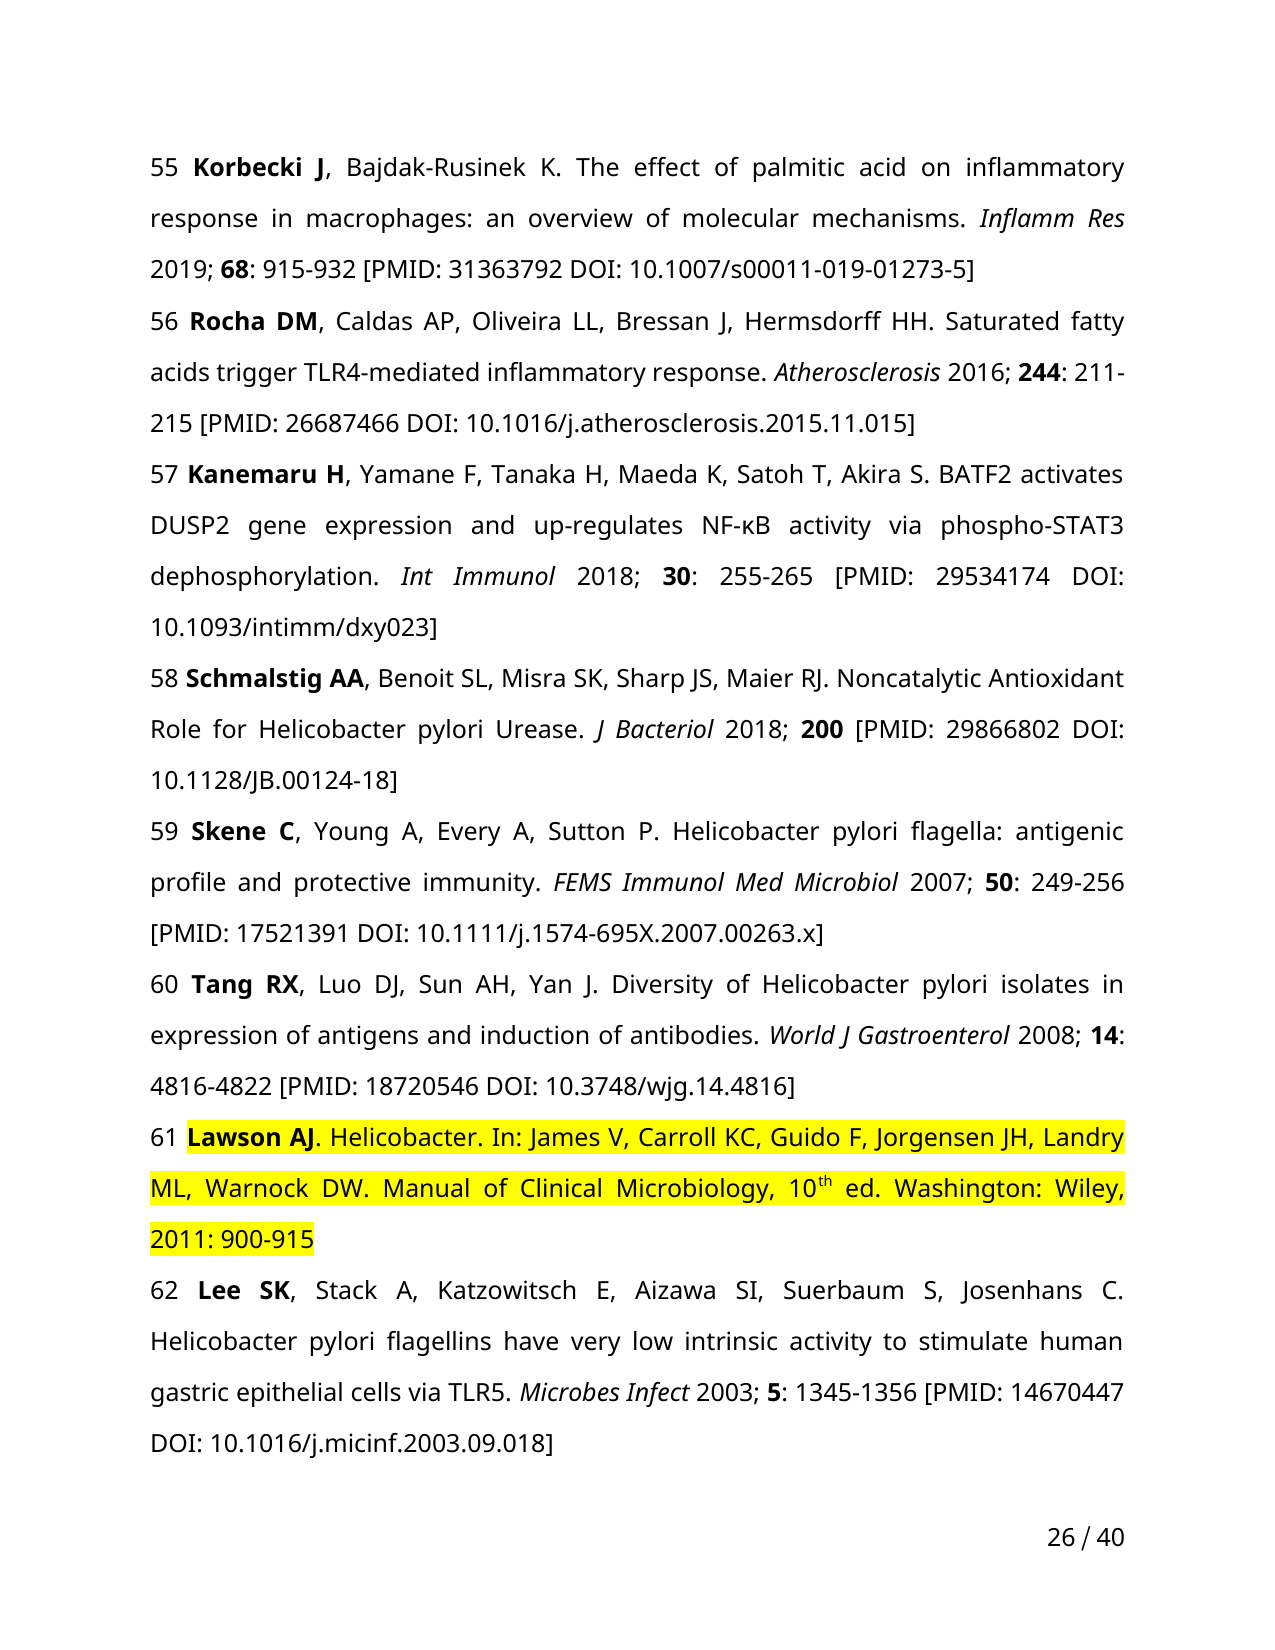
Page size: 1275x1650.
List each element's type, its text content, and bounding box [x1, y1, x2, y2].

text 57 Kanemaru H, Yamane F, Tanaka H, Maeda K, Satoh T, Akira S. BATF2 activates DUSP2 gene expression and up-regulates NF-κB activity via phospho-STAT3 dephosphorylation. Int Immunol 2018; 30: 255-265 [PMID: 29534174 DOI: 10.1093/intimm/dxy023] [150, 456, 1125, 643]
text 61 Lawson AJ. Helicobacter. In: James V, Carroll KC, Guido F, Jorgensen JH, Landry ML, Warnock DW. Manual of Clinical Microbiology, 10th ed. Washington: Wiley, 2011: 900-915 [150, 1205, 1125, 1256]
text 58 Schmalstig AA, Benoit SL, Misra SK, Sharp JS, Maier RJ. Noncatalytic Antioxidant Role for Helicobacter pylori Urease. J Bacteriol 2018; 200 [PMID: 29866802 DOI: 10.1128/JB.00124-18] [150, 660, 1125, 797]
text 56 Rocha DM, Caldas AP, Oliveira LL, Bressan J, Hermsdorff HH. Saturated fatty acids trigger TLR4-mediated inflammatory response. Atherosclerosis 2016; 244: 211-215 [PMID: 26687466 DOI: 10.1016/j.atherosclerosis.2015.11.015] [150, 303, 1125, 439]
text 60 Tang RX, Luo DJ, Sun AH, Yan J. Diversity of Helicobacter pylori isolates in expression of antigens and induction of antibodies. World J Gastroenterol 2008; 14: 4816-4822 [PMID: 18720546 DOI: 10.3748/wjg.14.4816] [150, 967, 1125, 1103]
text 59 Skene C, Young A, Every A, Sutton P. Helicobacter pylori flagella: antigenic profile and protective immunity. FEMS Immunol Med Microbiol 2007; 50: 249-256 [PMID: 17521391 DOI: 10.1111/j.1574-695X.2007.00263.x] [150, 813, 1125, 950]
text 61 Lawson AJ. Helicobacter. In: James V, Carroll KC, Guido F, Jorgensen JH, Landry ML, Warnock DW. Manual of Clinical Microbiology, 10th ed. Washington: Wiley, 2011: 900-915 [150, 1120, 1125, 1171]
text 55 Korbecki J, Bajdak-Rusinek K. The effect of palmitic acid on inflammatory response in macrophages: an overview of molecular mechanisms. Inflamm Res 2019; 68: 915-932 [PMID: 31363792 DOI: 10.1007/s00011-019-01273-5] [150, 150, 1125, 286]
text 62 Lee SK, Stack A, Katzowitsch E, Aizawa SI, Suerbaum S, Josenhans C. Helicobacter pylori flagellins have very low intrinsic activity to stimulate human gastric epithelial cells via TLR5. Microbes Infect 2003; 5: 1345-1356 [PMID: 14670447 DOI: 10.1016/j.micinf.2003.09.018] [150, 1273, 1125, 1460]
